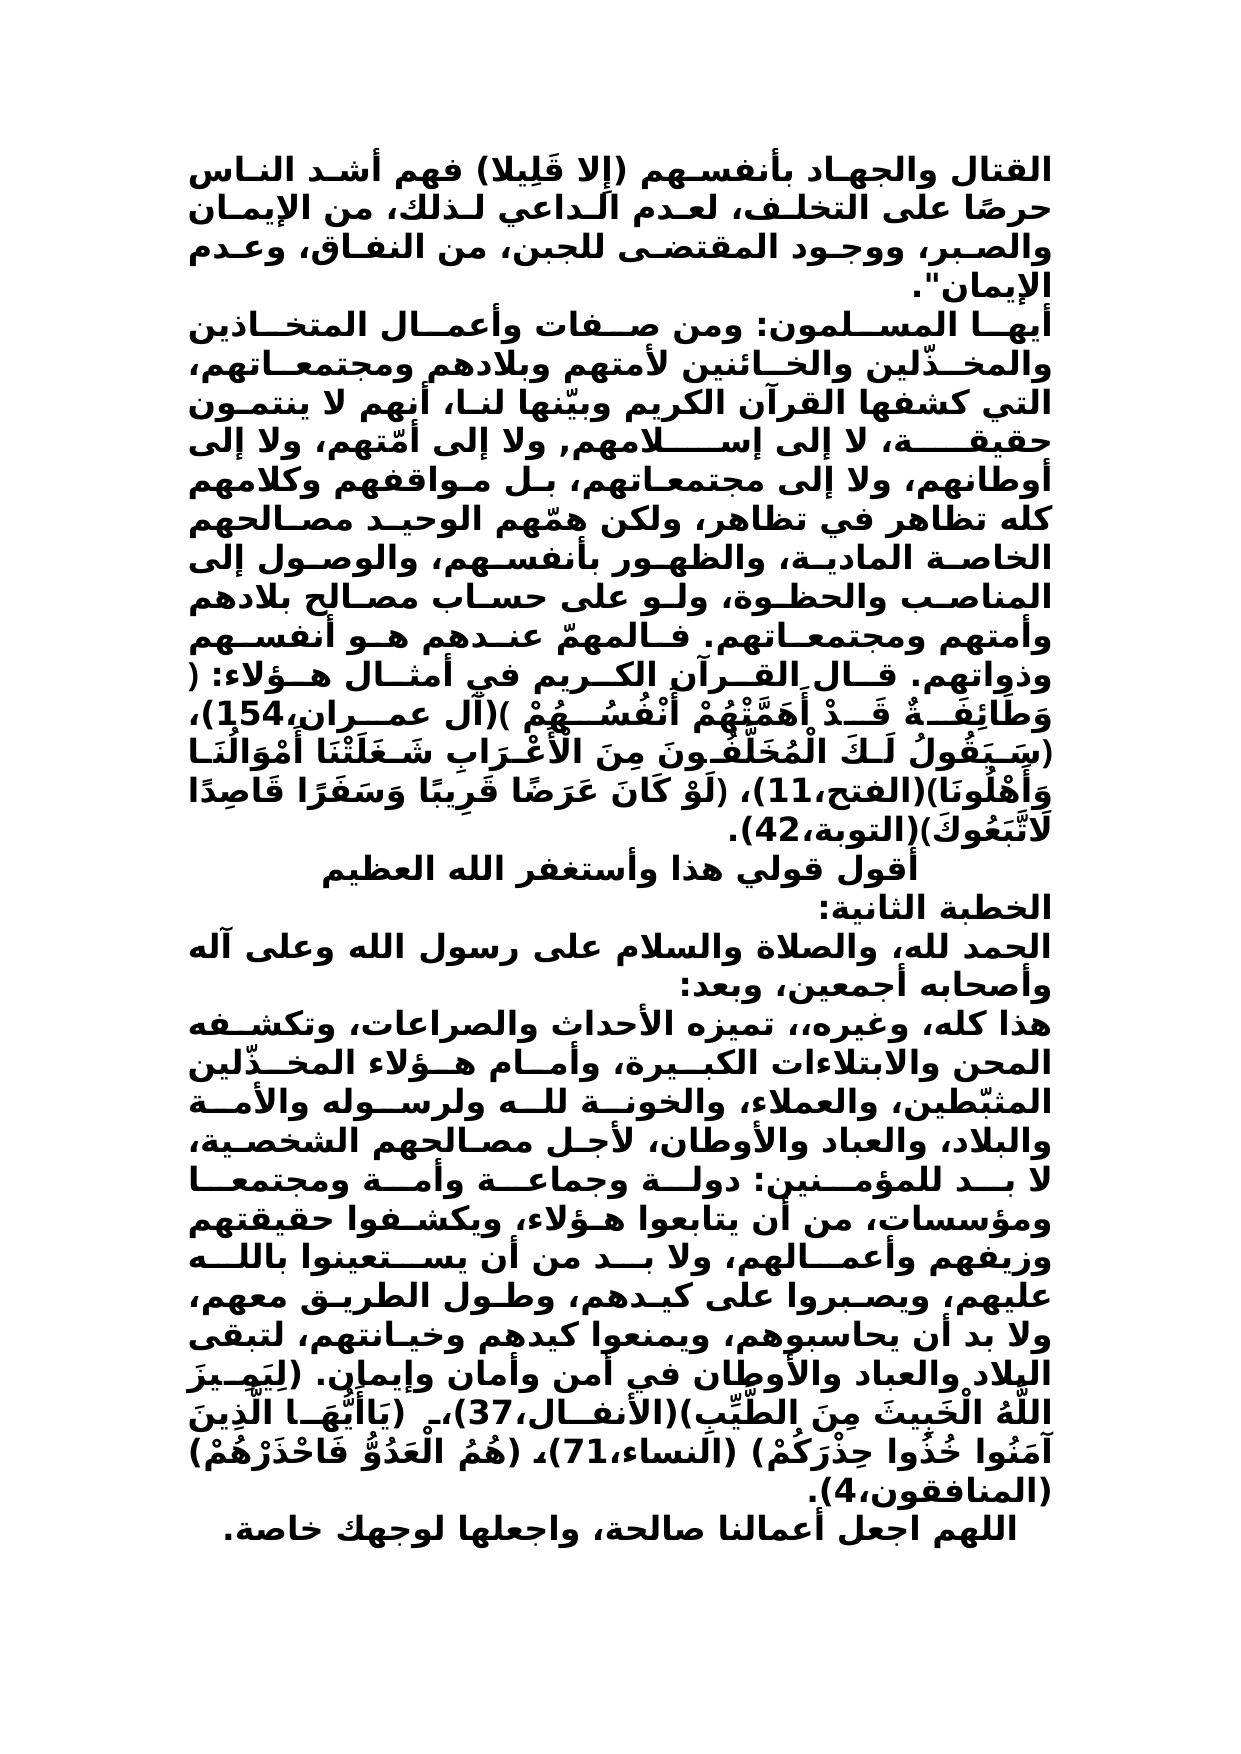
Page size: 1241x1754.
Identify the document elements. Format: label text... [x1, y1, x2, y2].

text الحمد لله، والصلاة والسلام على رسول الله وعلى آله وأصحابه أجمعين، وبعد: [187, 927, 1053, 1005]
text هذا كله، وغيره،، تميزه الأحداث والصراعات، وتكشفه المحن والابتلاءات الكبيرة، وأمام هؤلاء المخذّلين المثبّطين، والعملاء، والخونة لله ولرسوله والأمة والبلاد، والعباد والأوطان، لأجل مصالحهم الشخصية، لا بد للمؤمنين: دولة وجماعة وأمة ومجتمعا ومؤسسات، من أن يتابعوا هؤلاء، ويكشفوا حقيقتهم وزيفهم وأعمالهم، ولا بد من أن يستعينوا بالله عليهم، ويصبروا على كيدهم، وطول الطريق معهم، ولا بد أن يحاسبوهم، ويمنعوا كيدهم وخيانتهم، لتبقى البلاد والعباد والأوطان في أمن وأمان وإيمان. (لِيَمِيزَ اللَّهُ الْخَبِيثَ مِنَ الطَّيِّبِ)(الأنفال،37)، (يَاأَيُّهَا الَّذِينَ آمَنُوا خُذُوا حِذْرَكُمْ) (النساء،71)، (هُمُ الْعَدُوُّ فَاحْذَرْهُمْ)(المنافقون،4). [187, 1005, 1053, 1510]
text أيها المسلمون: ومن صفات وأعمال المتخاذين والمخذّلين والخائنين لأمتهم وبلادهم ومجتمعاتهم، التي كشفها القرآن الكريم وبيّنها لنا، أنهم لا ينتمون حقيقة، لا إلى إسلامهم, ولا إلى أمّتهم، ولا إلى أوطانهم، ولا إلى مجتمعاتهم، بل مواقفهم وكلامهم كله تظاهر في تظاهر، ولكن همّهم الوحيد مصالحهم الخاصة المادية، والظهور بأنفسهم، والوصول إلى المناصب والحظوة، ولو على حساب مصالح بلادهم وأمتهم ومجتمعاتهم. فالمهمّ عندهم هو أنفسهم وذواتهم. قال القرآن الكريم في أمثال هؤلاء: ﴿ وَطَائِفَةٌ قَدْ أَهَمَّتْهُمْ أَنْفُسُهُمْ ﴾(آل عمران،154)، ﴿سَيَقُولُ لَكَ الْمُخَلَّفُونَ مِنَ الْأَعْرَابِ شَغَلَتْنَا أَمْوَالُنَا وَأَهْلُونَا﴾(الفتح،11)، ﴿لَوْ كَانَ عَرَضًا قَرِيبًا وَسَفَرًا قَاصِدًا لَاتَّبَعُوكَ﴾(التوبة،42). [187, 305, 1053, 849]
text اللهم اجعل أعمالنا صالحة، واجعلها لوجهك خاصة. [187, 1510, 1053, 1549]
text الخطبة الثانية: [187, 888, 1053, 927]
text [187, 150, 1053, 305]
text أقول قولي هذا وأستغفر الله العظيم [187, 849, 1053, 888]
